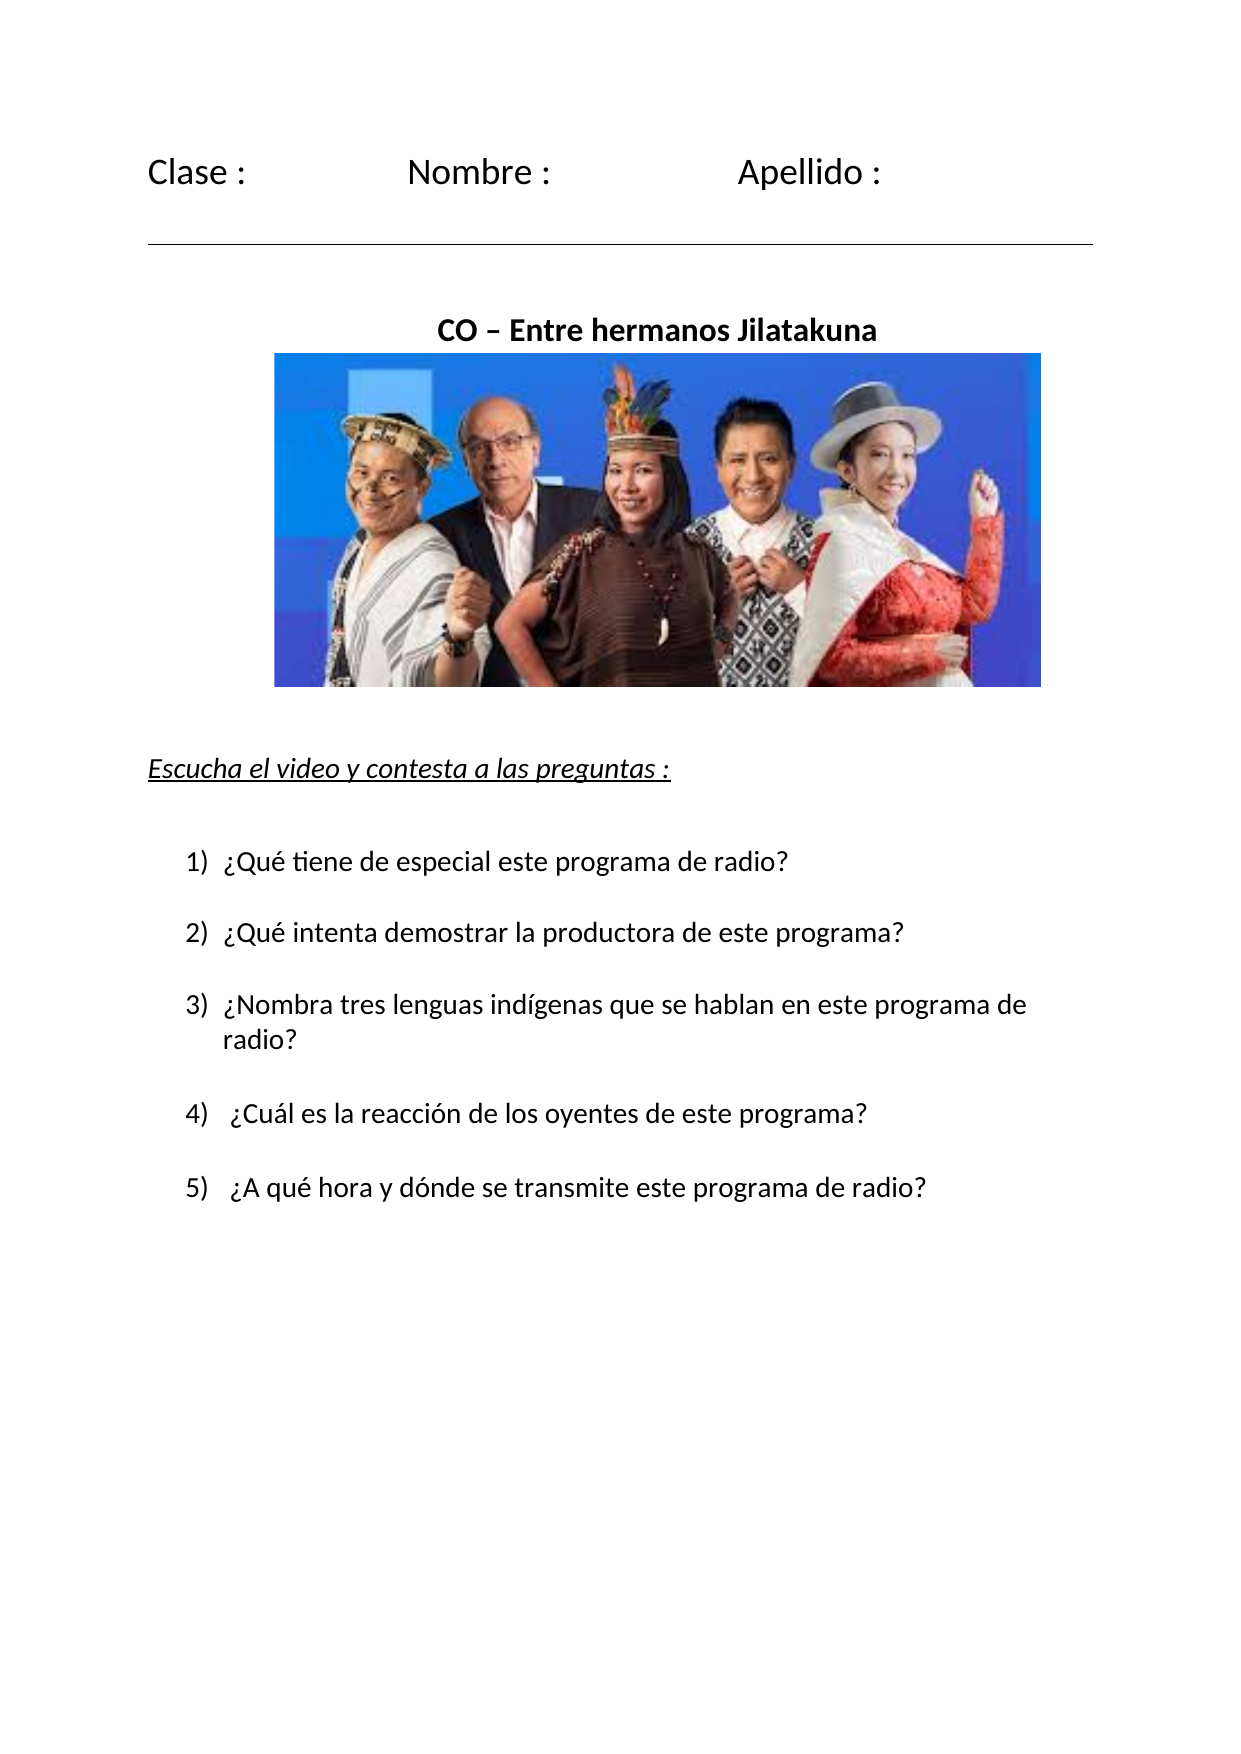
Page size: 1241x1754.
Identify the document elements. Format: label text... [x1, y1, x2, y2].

list ¿Cuál es la reacción de los oyentes de este programa? [185, 1095, 1093, 1131]
list ¿Qué intenta demostrar la productora de este programa? [185, 914, 1093, 950]
list ¿Nombra tres lenguas indígenas que se hablan en este programa de radio? [185, 986, 1093, 1057]
list CO – Entre hermanos Jilatakuna [223, 309, 1093, 350]
picture [274, 353, 1041, 687]
text Clase : Nombre : Apellido : [148, 148, 1093, 193]
text Escucha el video y contesta a las preguntas : [148, 750, 1093, 785]
list ¿A qué hora y dónde se transmite este programa de radio? [185, 1169, 1093, 1205]
list ¿Qué tiene de especial este programa de radio? [185, 843, 1093, 879]
